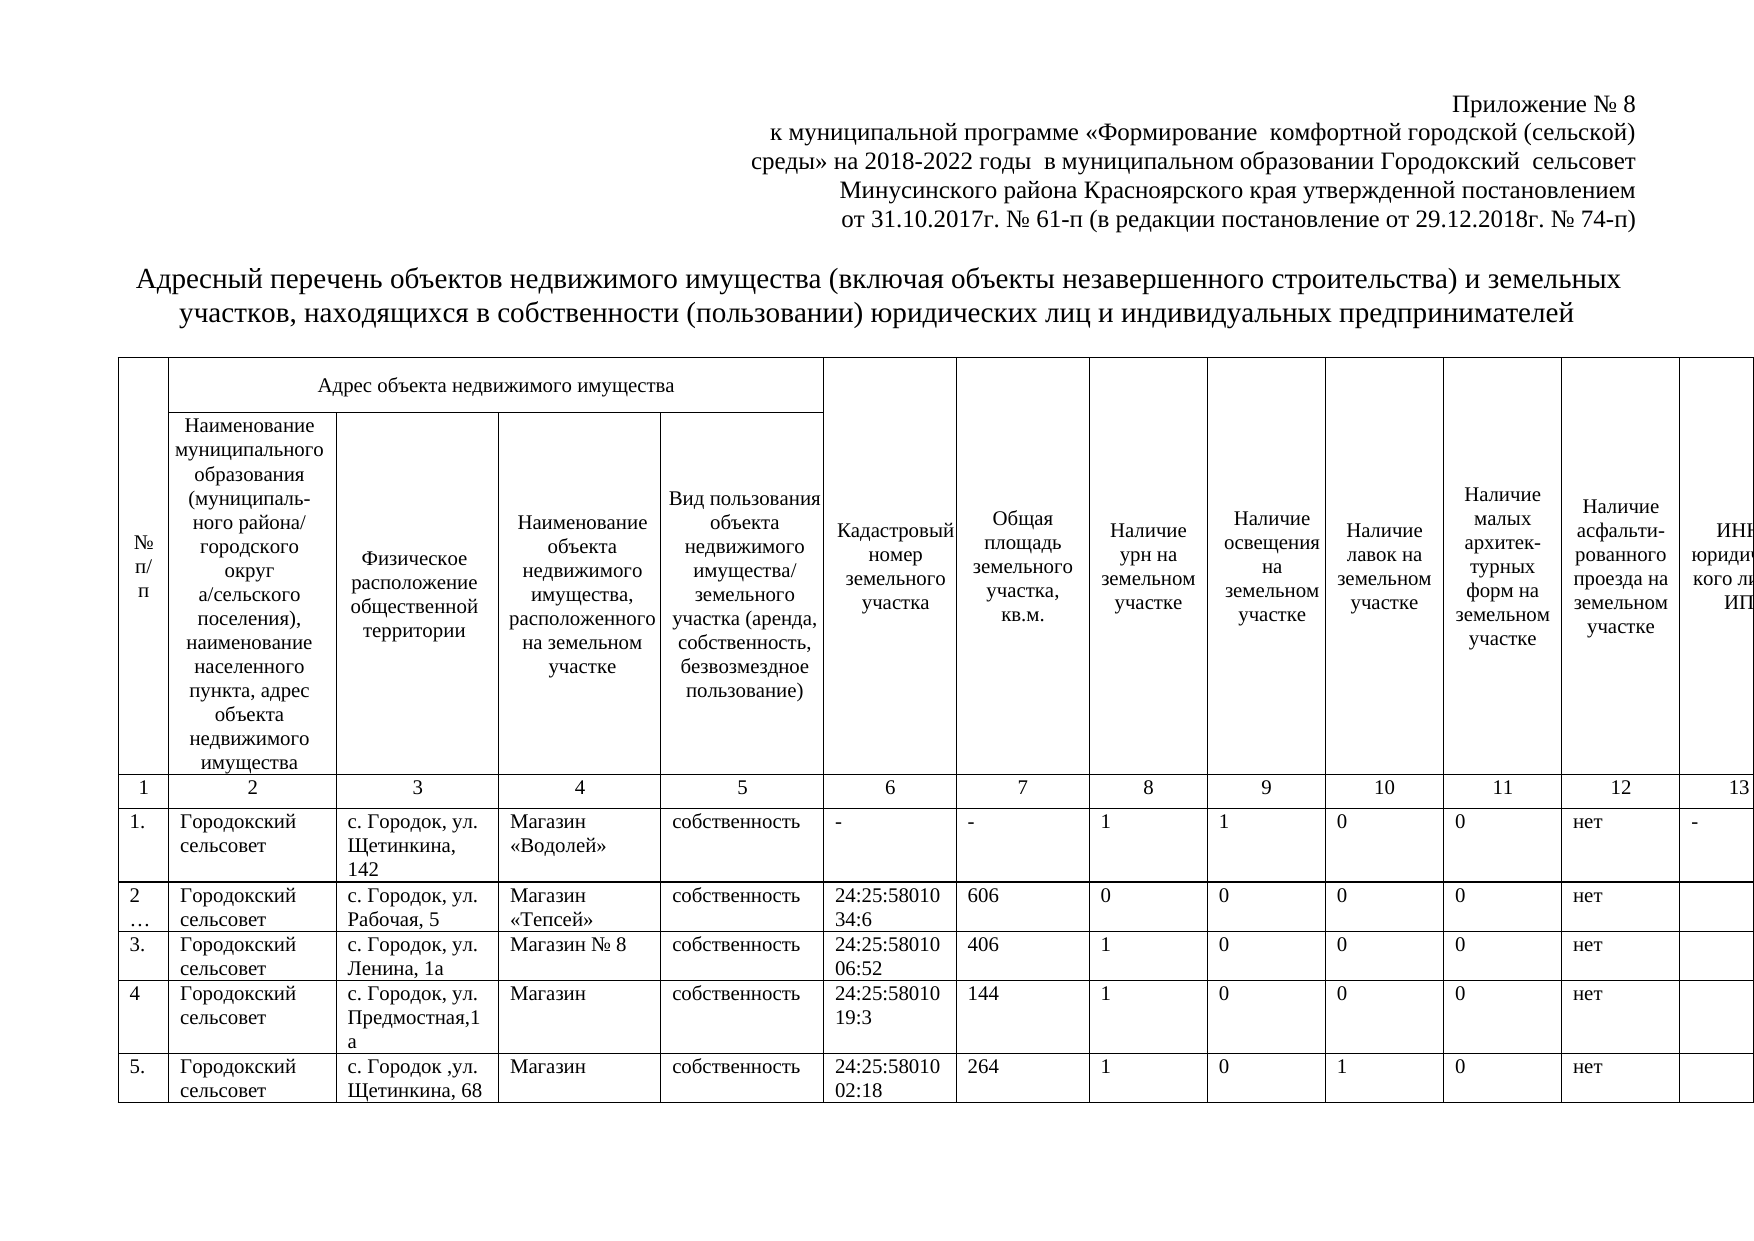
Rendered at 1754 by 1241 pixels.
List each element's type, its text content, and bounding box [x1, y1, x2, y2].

table_cell нет [1562, 932, 1679, 980]
table_cell 0 [1208, 883, 1325, 931]
table_cell 1 [119, 775, 168, 808]
table_cell собственность [661, 932, 823, 980]
table_header Общая площадь земельного участка, кв.м. [957, 358, 1089, 774]
table_cell с. Городок, ул. Предмостная,1 а [337, 981, 498, 1053]
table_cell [169, 1054, 336, 1102]
table_cell 8 [1090, 775, 1207, 808]
table_cell 264 [957, 1054, 1089, 1102]
table_header Наличие малых архитек-турных форм на земельном участке [1444, 358, 1561, 774]
table_cell Наименование муниципального образования (муниципаль-ного района/ городского округа/сельского поселения), наименование населенного пункта, адрес объекта недвижимого имущества [169, 413, 336, 774]
table_cell 144 [957, 981, 1089, 1053]
table_cell 12 [1562, 775, 1679, 808]
table_cell Магазин № 8 [499, 932, 660, 980]
table_header Наличие асфальти-рованного проезда на земельном участке [1562, 358, 1679, 774]
table_cell 0 [1326, 883, 1443, 931]
table_cell Магазин [499, 981, 660, 1053]
table_cell собственность [661, 809, 823, 881]
table_header Наличие освещения на земельном участке [1208, 358, 1325, 774]
table_cell с. Городок, ул. Рабочая, 5 [337, 883, 498, 931]
table_cell Наименование объекта недвижимого имущества, расположенного на земельном участке [499, 413, 660, 774]
table_cell 1 [1090, 809, 1207, 881]
table_cell [1680, 981, 1753, 1053]
table_cell [1680, 883, 1753, 931]
table_cell 1 [1090, 932, 1207, 980]
text среды» на 2018-2022 годы в муниципальном образовании Городокский сельсовет [118, 146, 1636, 175]
table_cell - [1680, 809, 1753, 881]
table_cell 3 [337, 775, 498, 808]
table_cell 24:25:5801019:3 [824, 981, 956, 1053]
table_cell Городокский сельсовет [169, 809, 336, 881]
table_cell с. Городок, ул. Ленина, 1а [337, 932, 498, 980]
table_cell 0 [1326, 981, 1443, 1053]
table_cell с. Городок, ул. Щетинкина, 142 [337, 809, 498, 881]
table_cell 0 [1444, 883, 1561, 931]
table_cell 0 [1090, 883, 1207, 931]
table_cell 4 [499, 775, 660, 808]
table_cell собственность [661, 981, 823, 1053]
table_cell Физическое расположение общественной территории [337, 413, 498, 774]
text от 31.10.2017г. № 61-п (в редакции постановление от 29.12.2018г. № 74-п) [118, 204, 1636, 232]
table_cell собственность [661, 883, 823, 931]
table_cell 406 [957, 932, 1089, 980]
table_cell 0 [1208, 1054, 1325, 1102]
table_cell Магазин [499, 1054, 660, 1102]
table_cell Городокский сельсовет [169, 932, 336, 980]
table_cell 0 [1444, 809, 1561, 881]
table_cell 7 [957, 775, 1089, 808]
table_cell 1 [1208, 809, 1325, 881]
table_cell 24:25:5801002:18 [824, 1054, 956, 1102]
table_cell 0 [1208, 932, 1325, 980]
table_cell - [957, 809, 1089, 881]
table_header ИНН юридичес-кого лица, ИП [1680, 358, 1753, 774]
table_header Адрес объекта недвижимого имущества [169, 358, 823, 412]
table_cell нет [1562, 1054, 1679, 1102]
table_cell 1. [119, 809, 168, 881]
table_header Наличие урн на земельном участке [1090, 358, 1207, 774]
table_cell Городокский сельсовет [169, 981, 336, 1053]
table_cell 0 [1208, 981, 1325, 1053]
table_cell 0 [1444, 1054, 1561, 1102]
table_cell 1 [1090, 1054, 1207, 1102]
table_cell 5. [119, 1054, 168, 1102]
table_cell [1680, 932, 1753, 980]
table_cell 0 [1444, 981, 1561, 1053]
table_cell 2… [119, 883, 168, 931]
text Приложение № 8 [118, 89, 1636, 117]
table_cell 13 [1680, 775, 1753, 808]
table_cell 5 [661, 775, 823, 808]
table_header Наличие лавок на земельном участке [1326, 358, 1443, 774]
table_cell 10 [1326, 775, 1443, 808]
text Адресный перечень объектов недвижимого имущества (включая объекты незавершенного строительства) и земельных участков, находящихся в собственности (пользовании) юридических лиц и индивидуальных предпринимателей [118, 261, 1636, 328]
text Минусинского района Красноярского края утвержденной постановлением [118, 175, 1636, 204]
table_cell [1680, 1054, 1753, 1102]
table_cell Вид пользования объекта недвижимого имущества/ земельного участка (аренда, собственность, безвозмездное пользование) [661, 413, 823, 774]
table_cell - [824, 809, 956, 881]
table_cell нет [1562, 981, 1679, 1053]
table_cell 0 [1326, 809, 1443, 881]
table_cell собственность [661, 1054, 823, 1102]
table_cell Магазин «Тепсей» [499, 883, 660, 931]
table_cell Магазин «Водолей» [499, 809, 660, 881]
table_cell 11 [1444, 775, 1561, 808]
table_cell нет [1562, 883, 1679, 931]
table_cell 4 [119, 981, 168, 1053]
table_cell 0 [1444, 932, 1561, 980]
table_cell 9 [1208, 775, 1325, 808]
table_cell 606 [957, 883, 1089, 931]
table_cell с. Городок ,ул. Щетинкина, 68 [337, 1054, 498, 1102]
table_cell 6 [824, 775, 956, 808]
table_cell Городокский сельсовет [169, 883, 336, 931]
table_cell 3. [119, 932, 168, 980]
table_cell 1 [1326, 1054, 1443, 1102]
table_cell 1 [1090, 981, 1207, 1053]
table_cell 0 [1326, 932, 1443, 980]
table_cell 24:25:5801034:6 [824, 883, 956, 931]
table_cell нет [1562, 809, 1679, 881]
table_header Кадастровый номер земельного участка [824, 358, 956, 774]
table_cell 2 [169, 775, 336, 808]
table_cell 24:25:5801006:52 [824, 932, 956, 980]
text к муниципальной программе «Формирование комфортной городской (сельской) [118, 117, 1636, 146]
table_header № п/п [119, 358, 168, 774]
